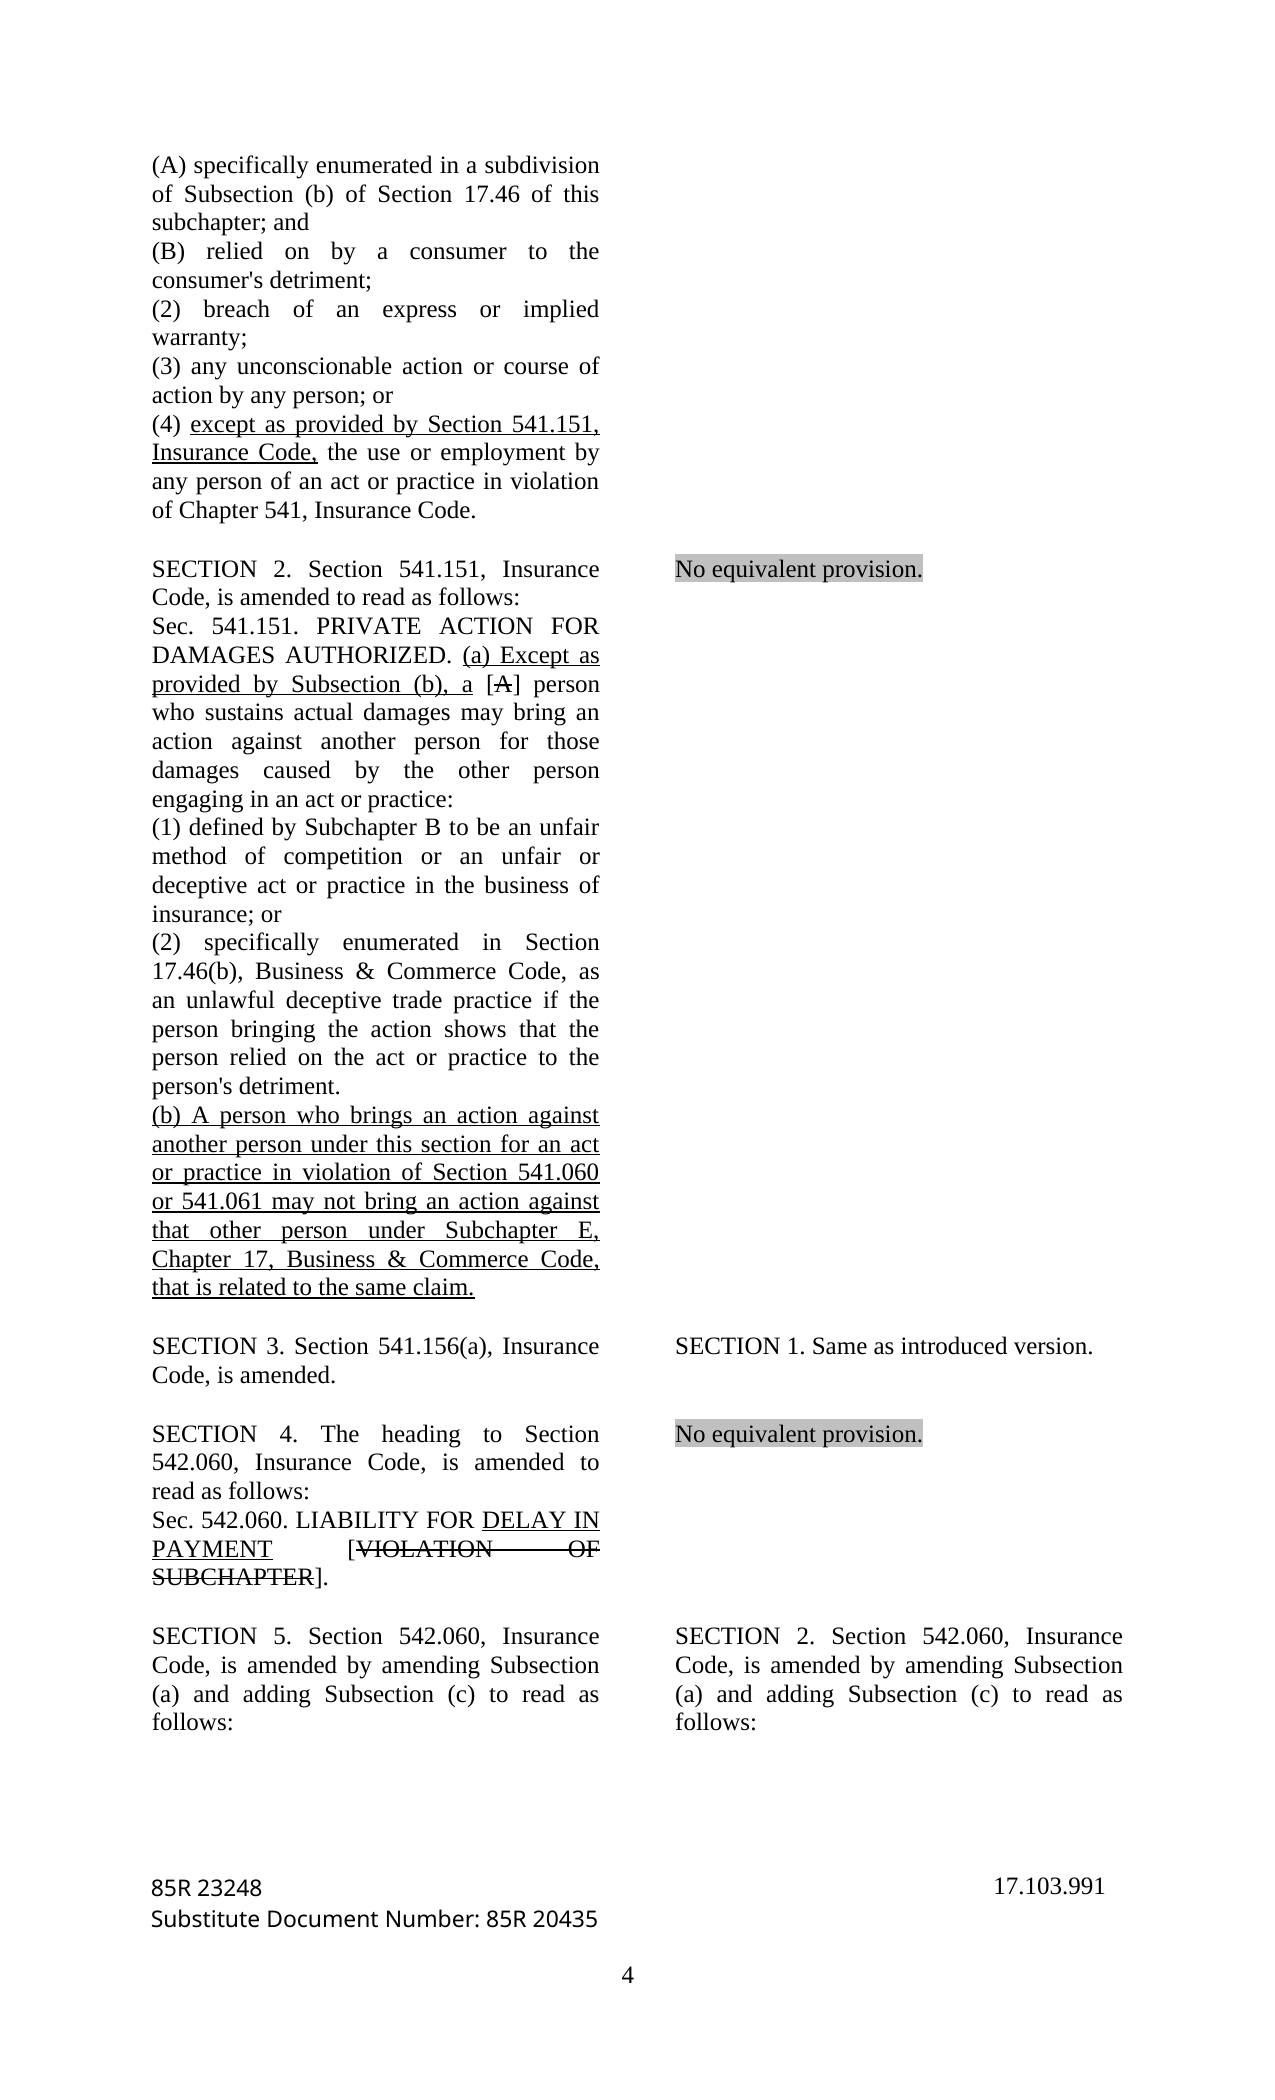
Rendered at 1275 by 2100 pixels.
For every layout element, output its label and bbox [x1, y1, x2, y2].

table_cell [138, 150, 1136, 1766]
